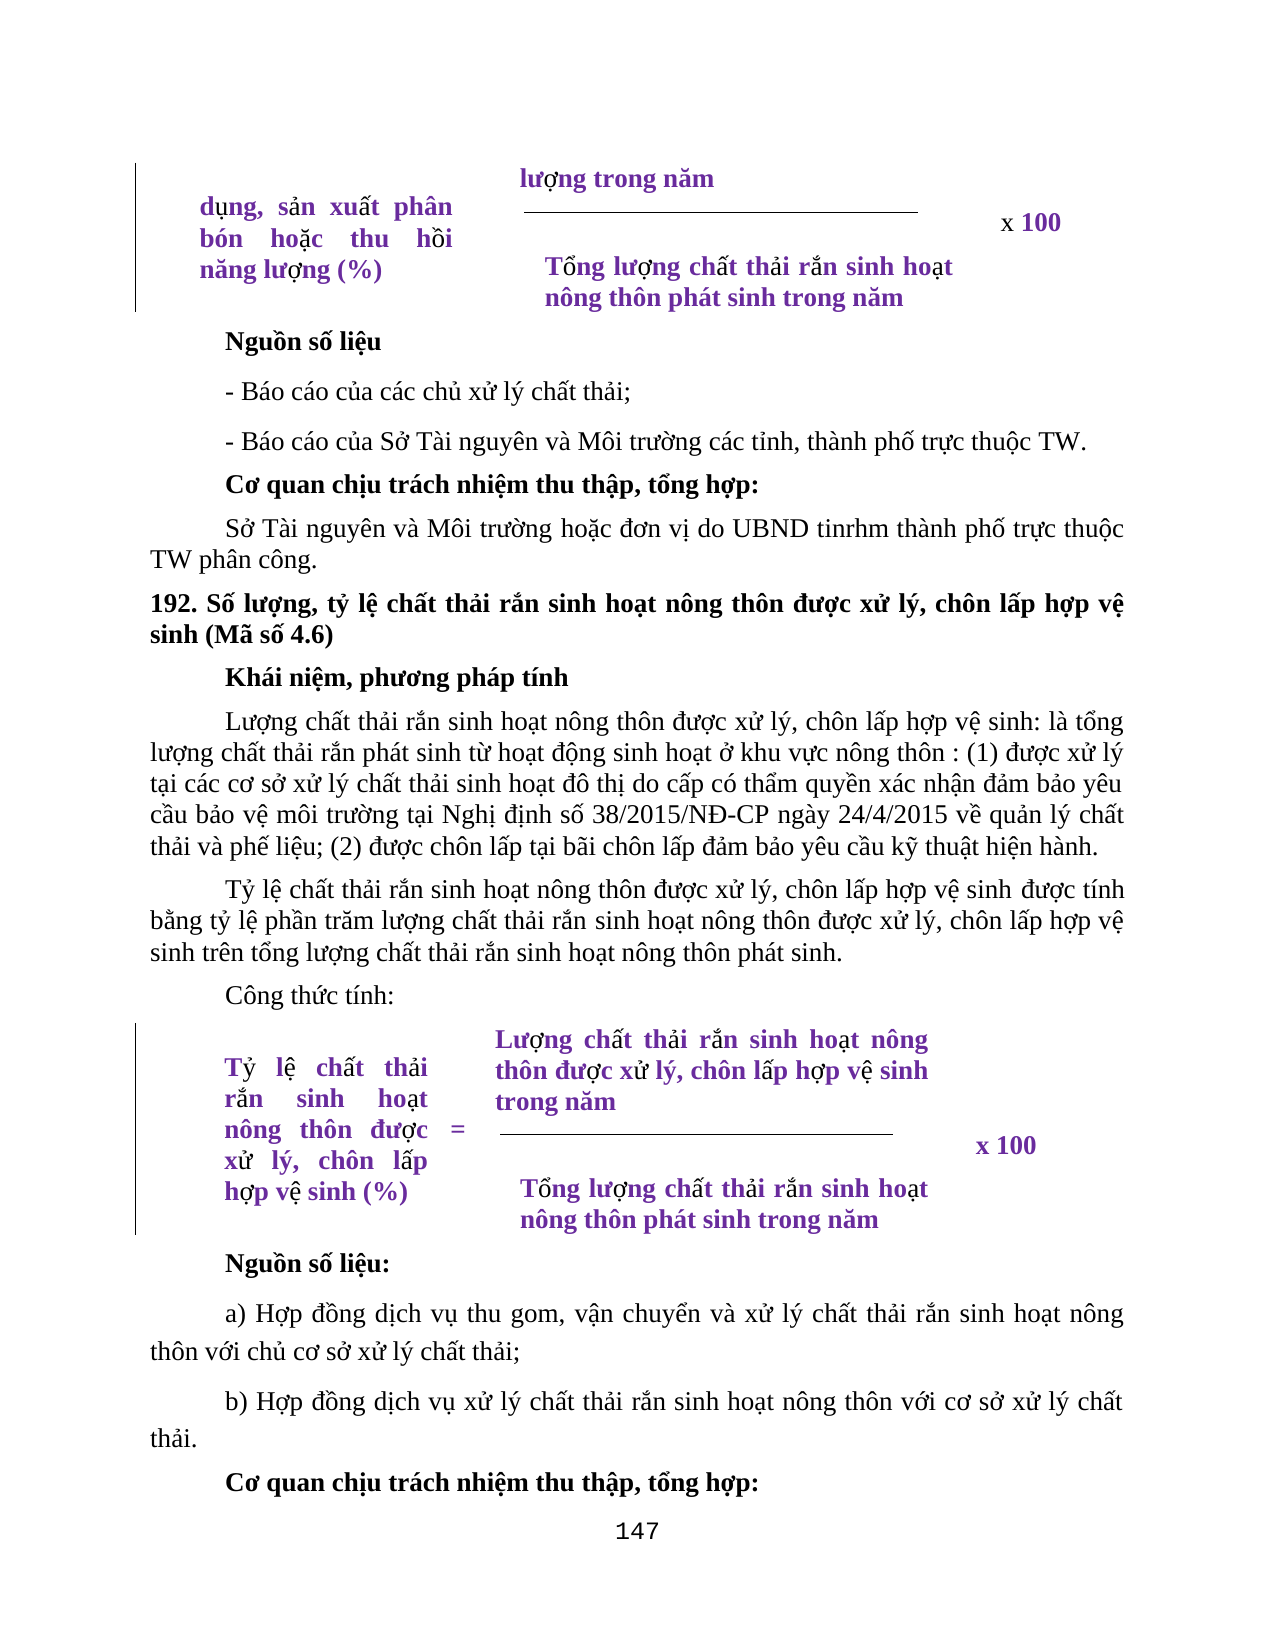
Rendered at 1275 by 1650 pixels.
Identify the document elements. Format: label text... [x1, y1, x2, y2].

subtitle 192. Số lượng, tỷ lệ chất thải rắn sinh hoạt nông thôn được xử lý, chôn lấp hợp vệ sinh (Mã số 4.6) [150, 587, 1125, 649]
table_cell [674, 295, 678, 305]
text - Báo cáo của các chủ xử lý chất thải; [150, 368, 1125, 406]
text - Báo cáo của Sở Tài nguyên và Môi trường các tỉnh, thành phố trực thuộc TW. [150, 418, 1125, 456]
text Tỷ lệ chất thải rắn sinh hoạt nông thôn được xử lý, chôn lấp hợp vệ sinh được tính bằng tỷ lệ phần trăm lượng chất thải rắn sinh hoạt nông thôn được xử lý, chôn lấp hợp vệ sinh trên tổng lượng chất thải rắn sinh hoạt nông thôn phát sinh. [150, 873, 1125, 967]
text b) Hợp đồng dịch vụ xử lý chất thải rắn sinh hoạt nông thôn với cơ sở xử lý chất thải. [150, 1378, 1125, 1453]
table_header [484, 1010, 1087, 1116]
text Cơ quan chịu trách nhiệm thu thập, tổng hợp: [150, 468, 1125, 499]
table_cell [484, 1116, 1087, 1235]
text Nguồn số liệu: [150, 1247, 1125, 1278]
text Cơ quan chịu trách nhiệm thu thập, tổng hợp: [150, 1466, 1125, 1497]
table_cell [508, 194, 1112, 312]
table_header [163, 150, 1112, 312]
text Sở Tài nguyên và Môi trường hoặc đơn vị do UBND tinrhm thành phố trực thuộc TW phân công. [150, 512, 1125, 574]
text Công thức tính: [150, 979, 1125, 1010]
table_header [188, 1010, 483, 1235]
text Lượng chất thải rắn sinh hoạt nông thôn được xử lý, chôn lấp hợp vệ sinh: là tổng lượng chất thải rắn phát sinh từ hoạt động sinh hoạt ở khu vực nông thôn : (1) được xử lý tại các cơ sở xử lý chất thải sinh hoạt đô thị do cấp có thẩm quyền xác nhận đảm bảo yêu cầu bảo vệ môi trường tại Nghị định số 38/2015/NĐ-CP ngày 24/4/2015 về quản lý chất thải và phế liệu; (2) được chôn lấp tại bãi chôn lấp đảm bảo yêu cầu kỹ thuật hiện hành. [150, 705, 1125, 861]
text Nguồn số liệu [150, 324, 1125, 356]
text a) Hợp đồng dịch vụ thu gom, vận chuyển và xử lý chất thải rắn sinh hoạt nông thôn với chủ cơ sở xử lý chất thải; [150, 1291, 1125, 1366]
text Khái niệm, phương pháp tính [150, 661, 1125, 693]
